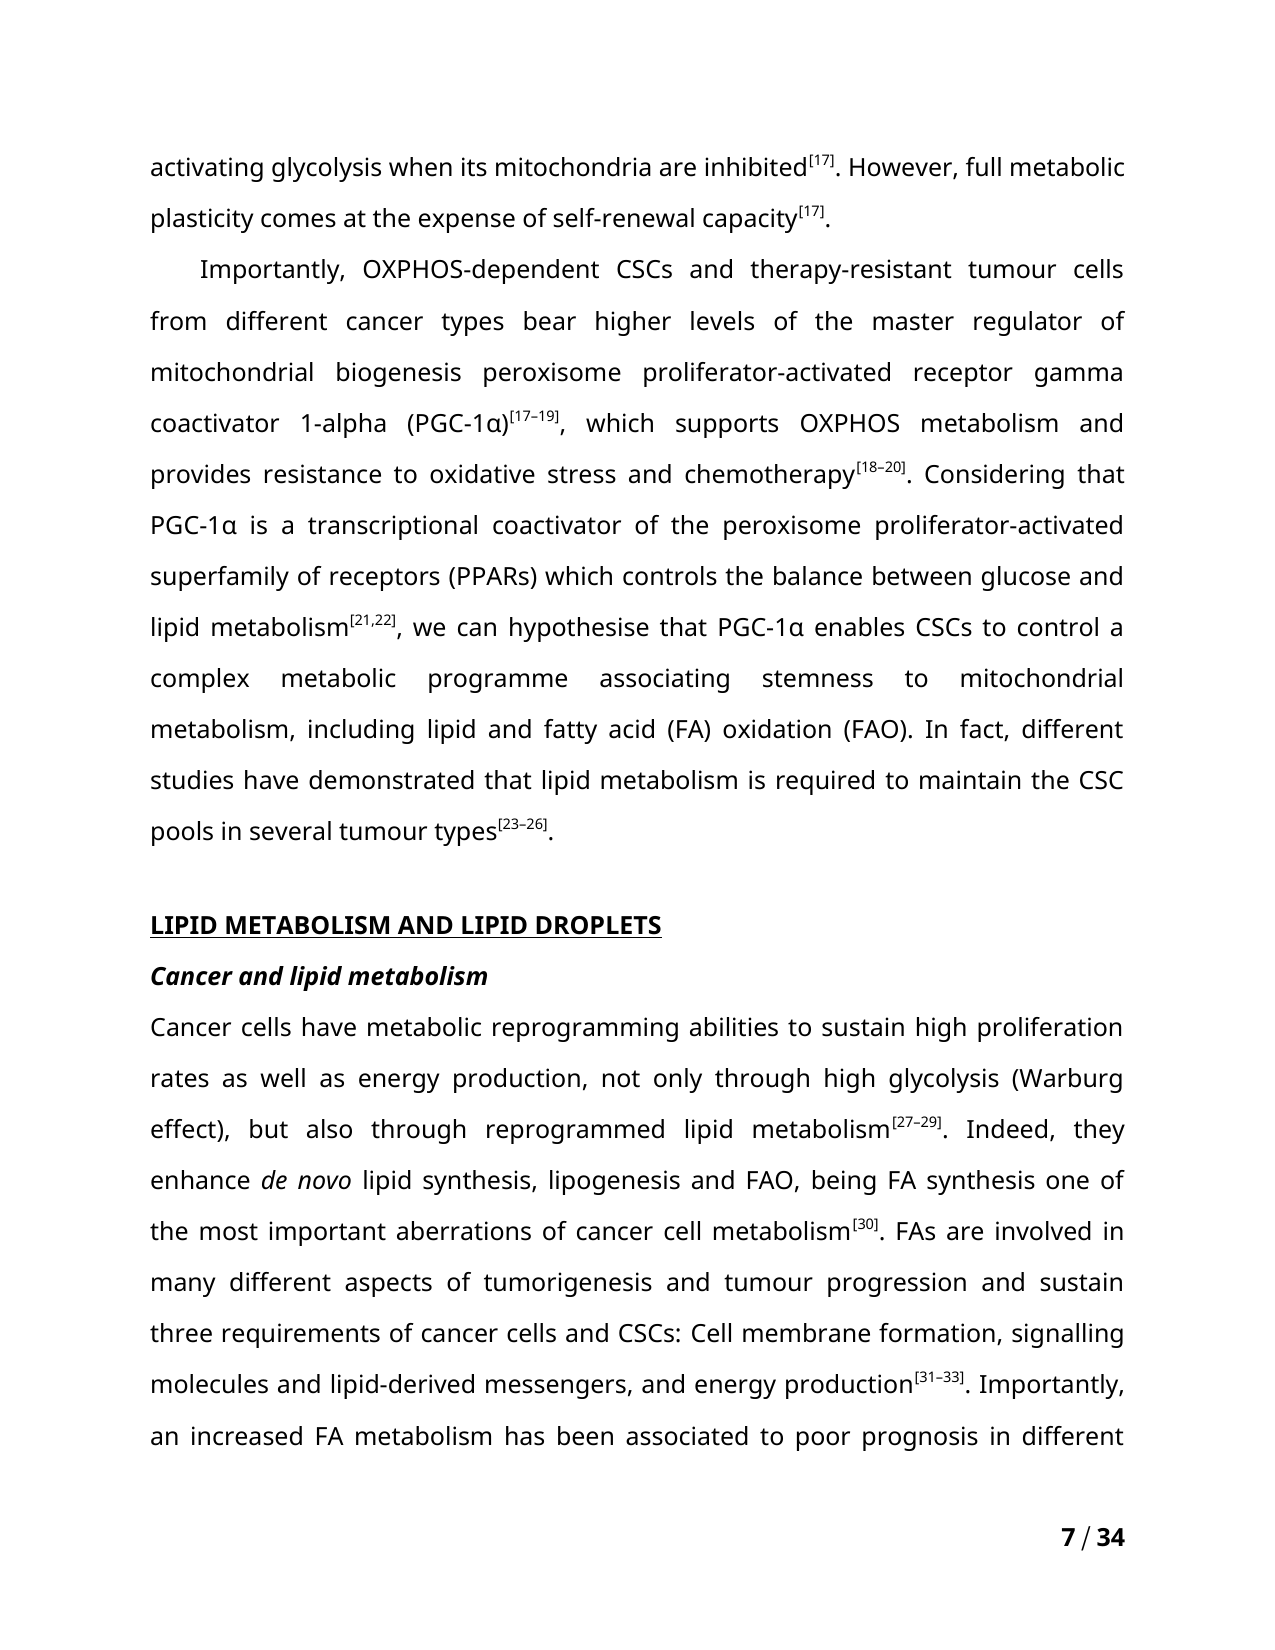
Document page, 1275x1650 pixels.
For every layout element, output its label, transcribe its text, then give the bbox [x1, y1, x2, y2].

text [150, 150, 1125, 235]
text Importantly, OXPHOS-dependent CSCs and therapy-resistant tumour cells from different cancer types bear higher levels of the master regulator of mitochondrial biogenesis peroxisome proliferator-activated receptor gamma coactivator 1-alpha (PGC-1α)[17–19], which supports OXPHOS metabolism and provides resistance to oxidative stress and chemotherapy[18–20]. Considering that PGC-1α is a transcriptional coactivator of the peroxisome proliferator-activated superfamily of receptors (PPARs) which controls the balance between glucose and lipid metabolism[21,22], we can hypothesise that PGC-1α enables CSCs to control a complex metabolic programme associating stemness to mitochondrial metabolism, including lipid and fatty acid (FA) oxidation (FAO). In fact, different studies have demonstrated that lipid metabolism is required to maintain the CSC pools in several tumour types[23–26]. [150, 252, 1125, 848]
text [150, 1010, 1125, 1452]
text LIPID METABOLISM AND LIPID DROPLETS [150, 908, 1125, 942]
text Cancer and lipid metabolism [150, 959, 1125, 993]
